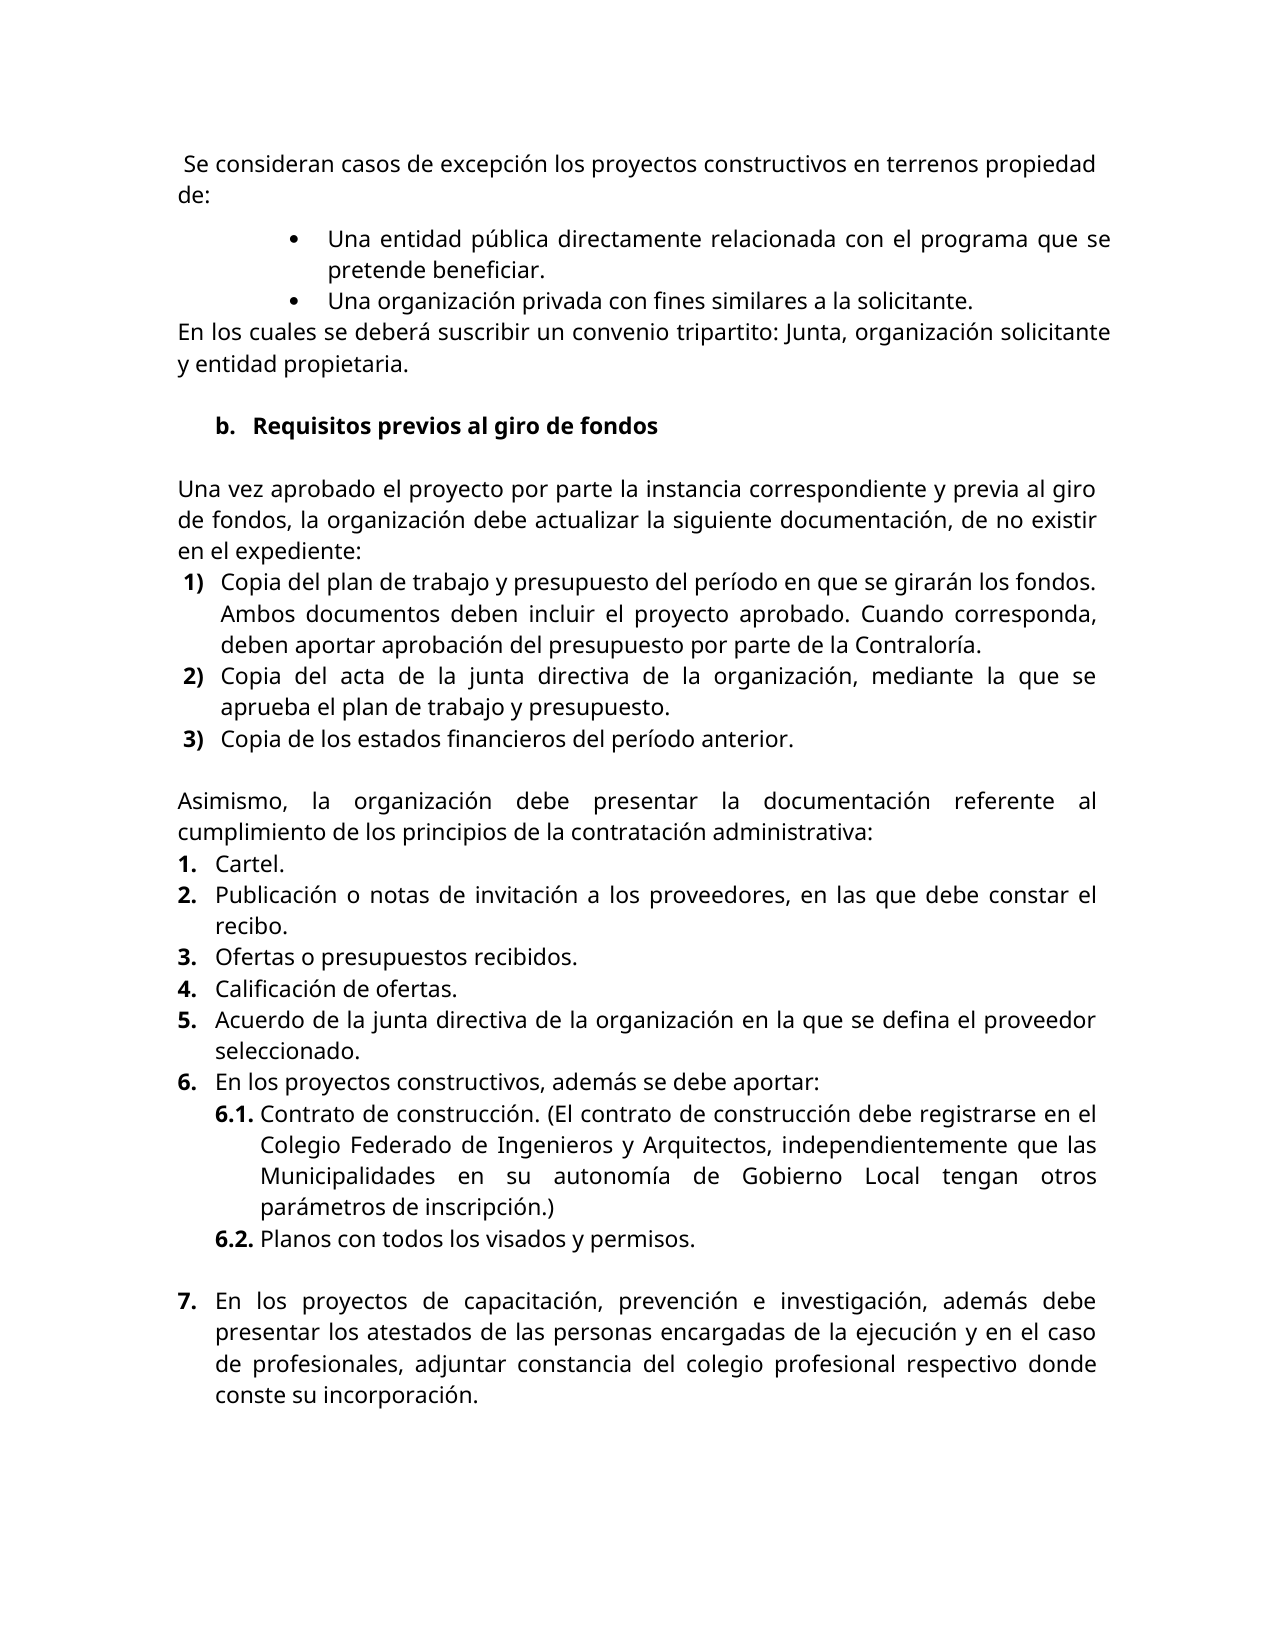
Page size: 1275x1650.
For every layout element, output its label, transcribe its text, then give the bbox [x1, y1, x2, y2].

list Copia de los estados financieros del período anterior. [183, 723, 1098, 754]
list Copia del acta de la junta directiva de la organización, mediante la que se aprueba el plan de trabajo y presupuesto. [183, 660, 1098, 723]
text En los cuales se deberá suscribir un convenio tripartito: Junta, organización solicitante y entidad propietaria. [177, 316, 1112, 379]
text Se consideran casos de excepción los proyectos constructivos en terrenos propiedad de: [177, 148, 1098, 210]
list Acuerdo de la junta directiva de la organización en la que se defina el proveedor seleccionado. [177, 1004, 1098, 1066]
list Calificación de ofertas. [177, 973, 1098, 1004]
list Planos con todos los visados y permisos. [215, 1223, 1098, 1254]
list Una entidad pública directamente relacionada con el programa que se pretende beneficiar. [290, 223, 1112, 285]
list Cartel. [177, 848, 1098, 879]
list Requisitos previos al giro de fondos [215, 410, 1112, 441]
list En los proyectos constructivos, además se debe aportar: [177, 1066, 1098, 1098]
text Una vez aprobado el proyecto por parte la instancia correspondiente y previa al giro de fondos, la organización debe actualizar la siguiente documentación, de no existir en el expediente: [177, 473, 1098, 566]
text Asimismo, la organización debe presentar la documentación referente al cumplimiento de los principios de la contratación administrativa: [177, 785, 1098, 848]
list En los proyectos de capacitación, prevención e investigación, además debe presentar los atestados de las personas encargadas de la ejecución y en el caso de profesionales, adjuntar constancia del colegio profesional respectivo donde conste su incorporación. [177, 1285, 1098, 1410]
list Ofertas o presupuestos recibidos. [177, 941, 1098, 973]
list Contrato de construcción. (El contrato de construcción debe registrarse en el Colegio Federado de Ingenieros y Arquitectos, independientemente que las Municipalidades en su autonomía de Gobierno Local tengan otros parámetros de inscripción.) [215, 1098, 1098, 1223]
list Una organización privada con fines similares a la solicitante. [290, 285, 1112, 316]
list Publicación o notas de invitación a los proveedores, en las que debe constar el recibo. [177, 879, 1098, 941]
list Copia del plan de trabajo y presupuesto del período en que se girarán los fondos. Ambos documentos deben incluir el proyecto aprobado. Cuando corresponda, deben aportar aprobación del presupuesto por parte de la Contraloría. [183, 566, 1098, 660]
